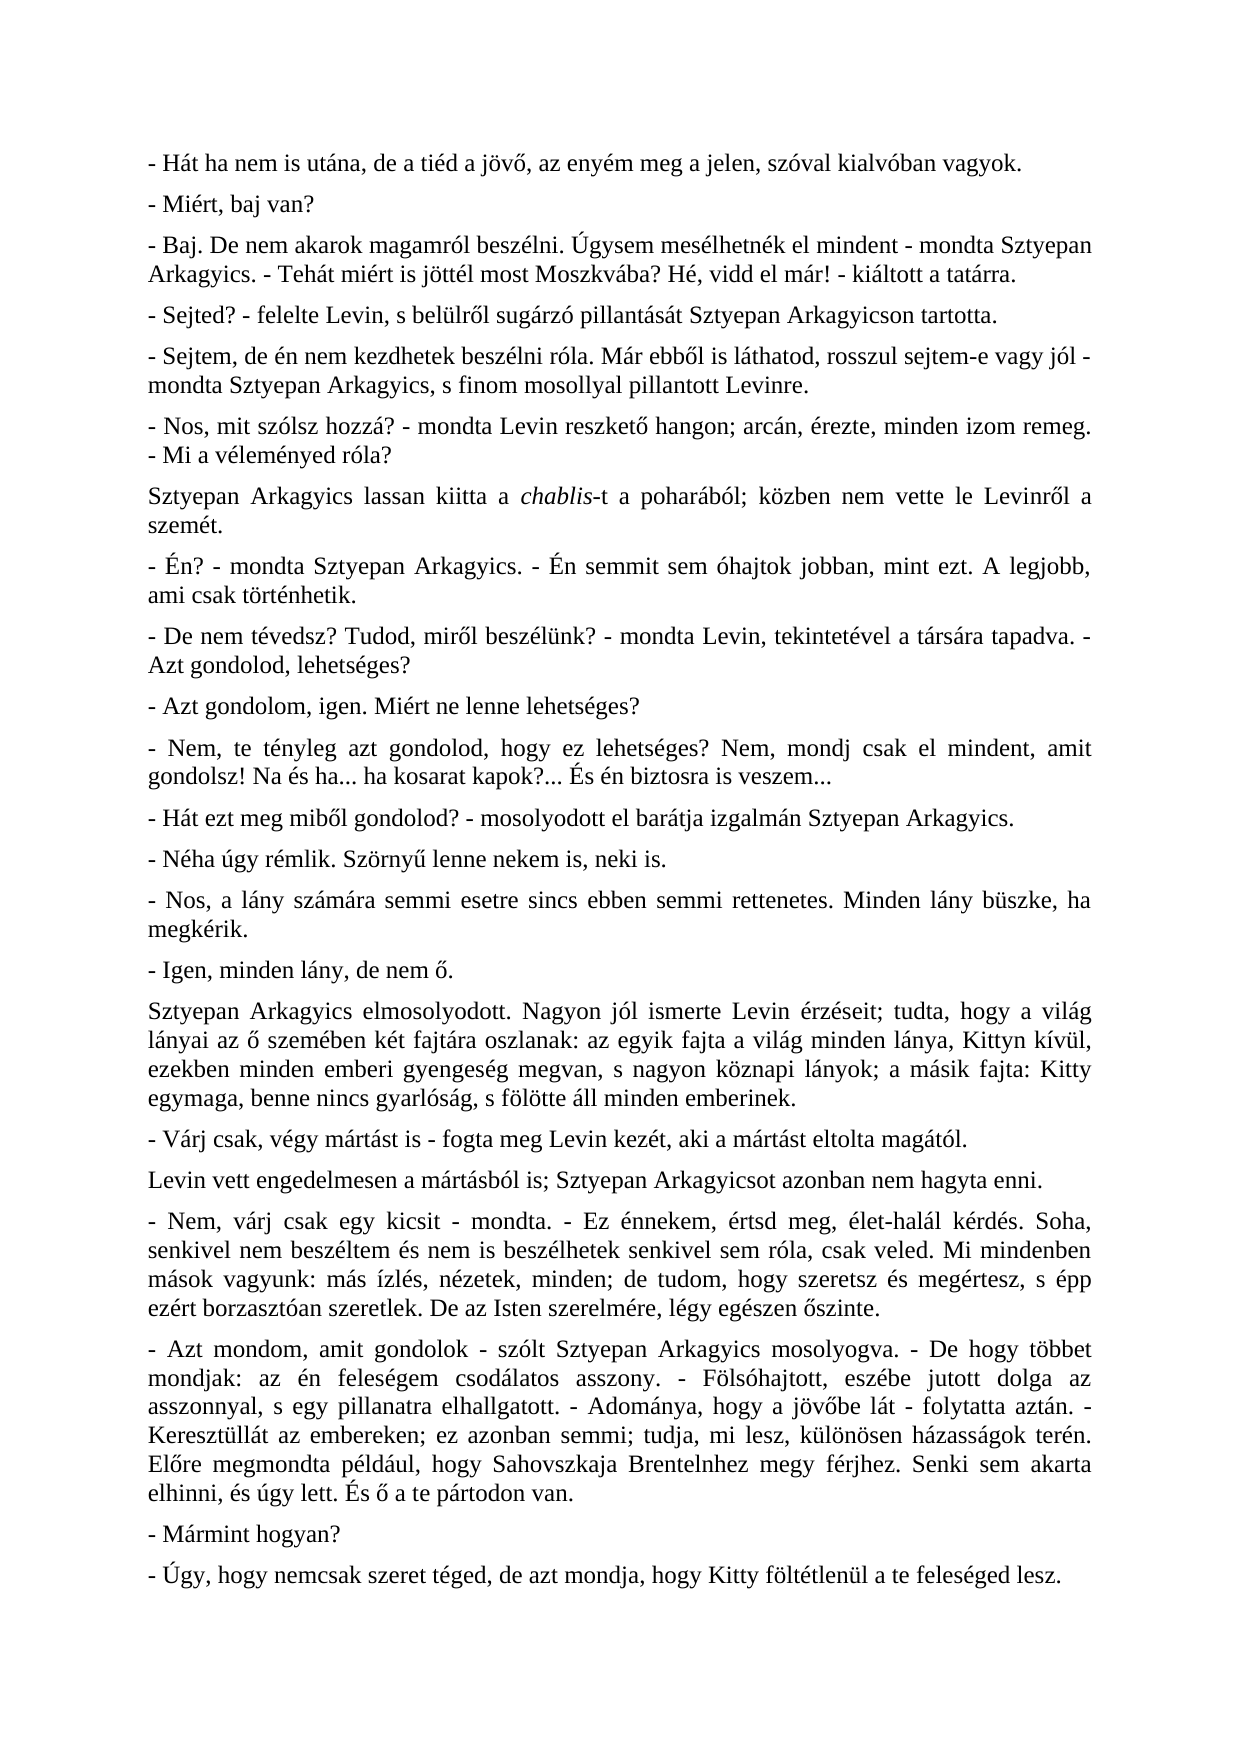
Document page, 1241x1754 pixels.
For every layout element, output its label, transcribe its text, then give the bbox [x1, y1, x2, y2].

text - Úgy, hogy nemcsak szeret téged, de azt mondja, hogy Kitty föltétlenül a te feleséged lesz. [148, 1560, 1093, 1589]
text Sztyepan Arkagyics lassan kiitta a chablis-t a poharából; közben nem vette le Levinről a szemét. [148, 481, 1093, 539]
text - Nem, te tényleg azt gondolod, hogy ez lehetséges? Nem, mondj csak el mindent, amit gondolsz! Na és ha... ha kosarat kapok?... És én biztosra is veszem... [148, 733, 1093, 790]
text - Azt mondom, amit gondolok - szólt Sztyepan Arkagyics mosolyogva. - De hogy többet mondjak: az én feleségem csodálatos asszony. - Fölsóhajtott, eszébe jutott dolga az asszonnyal, s egy pillanatra elhallgatott. - Adománya, hogy a jövőbe lát - folytatta aztán. - Keresztüllát az embereken; ez azonban semmi; tudja, mi lesz, különösen házasságok terén. Előre megmondta például, hogy Sahovszkaja Brentelnhez megy férjhez. Senki sem akarta elhinni, és úgy lett. És ő a te pártodon van. [148, 1334, 1093, 1506]
text - Hát ha nem is utána, de a tiéd a jövő, az enyém meg a jelen, szóval kialvóban vagyok. [148, 148, 1093, 176]
text - De nem tévedsz? Tudod, miről beszélünk? - mondta Levin, tekintetével a társára tapadva. - Azt gondolod, lehetséges? [148, 621, 1093, 679]
text - Várj csak, végy mártást is - fogta meg Levin kezét, aki a mártást eltolta magától. [148, 1124, 1093, 1153]
text - Néha úgy rémlik. Szörnyű lenne nekem is, neki is. [148, 844, 1093, 873]
text - Hát ezt meg miből gondolod? - mosolyodott el barátja izgalmán Sztyepan Arkagyics. [148, 803, 1093, 831]
text - Én? - mondta Sztyepan Arkagyics. - Én semmit sem óhajtok jobban, mint ezt. A legjobb, ami csak történhetik. [148, 551, 1093, 609]
text - Nem, várj csak egy kicsit - mondta. - Ez énnekem, értsd meg, élet-halál kérdés. Soha, senkivel nem beszéltem és nem is beszélhetek senkivel sem róla, csak veled. Mi mindenben mások vagyunk: más ízlés, nézetek, minden; de tudom, hogy szeretsz és megértesz, s épp ezért borzasztóan szeretlek. De az Isten szerelmére, légy egészen őszinte. [148, 1206, 1093, 1321]
text Sztyepan Arkagyics elmosolyodott. Nagyon jól ismerte Levin érzéseit; tudta, hogy a világ lányai az ő szemében két fajtára oszlanak: az egyik fajta a világ minden lánya, Kittyn kívül, ezekben minden emberi gyengeség megvan, s nagyon köznapi lányok; a másik fajta: Kitty egymaga, benne nincs gyarlóság, s fölötte áll minden emberinek. [148, 996, 1093, 1111]
text - Baj. De nem akarok magamról beszélni. Úgysem mesélhetnék el mindent - mondta Sztyepan Arkagyics. - Tehát miért is jöttél most Moszkvába? Hé, vidd el már! - kiáltott a tatárra. [148, 230, 1093, 288]
text - Igen, minden lány, de nem ő. [148, 955, 1093, 984]
text - Nos, mit szólsz hozzá? - mondta Levin reszkető hangon; arcán, érezte, minden izom remeg. - Mi a véleményed róla? [148, 411, 1093, 469]
text - Mármint hogyan? [148, 1519, 1093, 1548]
text - Sejtem, de én nem kezdhetek beszélni róla. Már ebből is láthatod, rosszul sejtem-e vagy jól - mondta Sztyepan Arkagyics, s finom mosollyal pillantott Levinre. [148, 341, 1093, 399]
text - Sejted? - felelte Levin, s belülről sugárzó pillantását Sztyepan Arkagyicson tartotta. [148, 300, 1093, 329]
text Levin vett engedelmesen a mártásból is; Sztyepan Arkagyicsot azonban nem hagyta enni. [148, 1165, 1093, 1194]
text - Nos, a lány számára semmi esetre sincs ebben semmi rettenetes. Minden lány büszke, ha megkérik. [148, 885, 1093, 943]
text - Azt gondolom, igen. Miért ne lenne lehetséges? [148, 691, 1093, 720]
text - Miért, baj van? [148, 189, 1093, 218]
